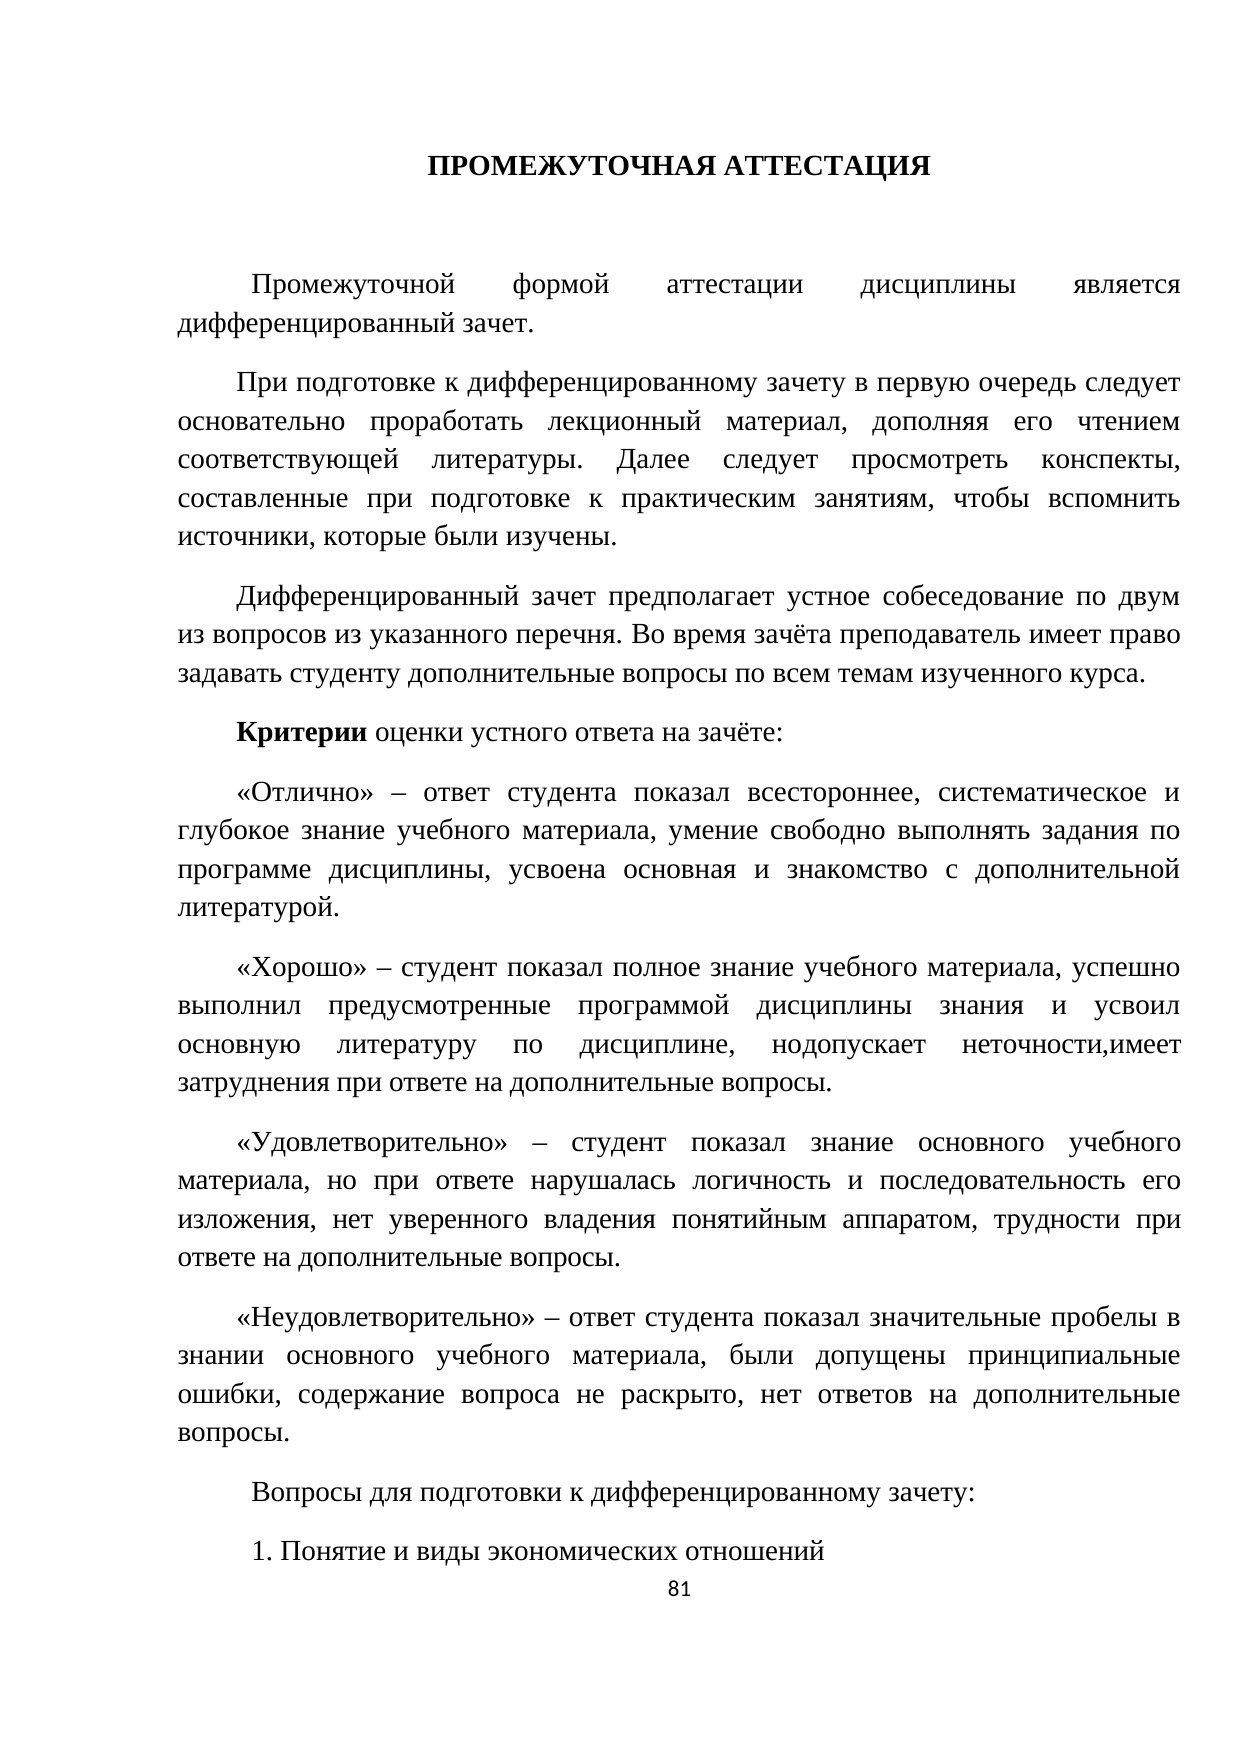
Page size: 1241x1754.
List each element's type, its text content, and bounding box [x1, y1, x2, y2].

text 1. Понятие и виды экономических отношений [177, 1533, 1181, 1567]
text «Неудовлетворительно» – ответ студента показал значительные пробелы в знании основного учебного материала, были допущены принципиальные ошибки, содержание вопроса не раскрыто, нет ответов на дополнительные вопросы. [177, 1299, 1181, 1448]
text «Хорошо» – студент показал полное знание учебного материала, успешно выполнил предусмотренные программой дисциплины знания и усвоил основную литературу по дисциплине, нодопускает неточности,имеет затруднения при ответе на дополнительные вопросы. [177, 949, 1181, 1098]
text Дифференцированный зачет предполагает устное собеседование по двум из вопросов из указанного перечня. Во время зачёта преподаватель имеет право задавать студенту дополнительные вопросы по всем темам изученного курса. [177, 578, 1181, 688]
text «Отлично» – ответ студента показал всестороннее, систематическое и глубокое знание учебного материала, умение свободно выполнять задания по программе дисциплины, усвоена основная и знакомство с дополнительной литературой. [177, 774, 1181, 923]
text ПРОМЕЖУТОЧНАЯ АТТЕСТАЦИЯ [177, 148, 1181, 181]
text Вопросы для подготовки к дифференцированному зачету: [177, 1474, 1181, 1507]
text При подготовке к дифференцированному зачету в первую очередь следует основательно проработать лекционный материал, дополняя его чтением соответствующей литературы. Далее следует просмотреть конспекты, составленные при подготовке к практическим занятиям, чтобы вспомнить источники, которые были изучены. [177, 364, 1181, 552]
text Критерии оценки устного ответа на зачёте: [177, 714, 1181, 748]
text «Удовлетворительно» – студент показал знание основного учебного материала, но при ответе нарушалась логичность и последовательность его изложения, нет уверенного владения понятийным аппаратом, трудности при ответе на дополнительные вопросы. [177, 1124, 1181, 1273]
text Промежуточной формой аттестации дисциплины является дифференцированный зачет. [177, 266, 1181, 338]
